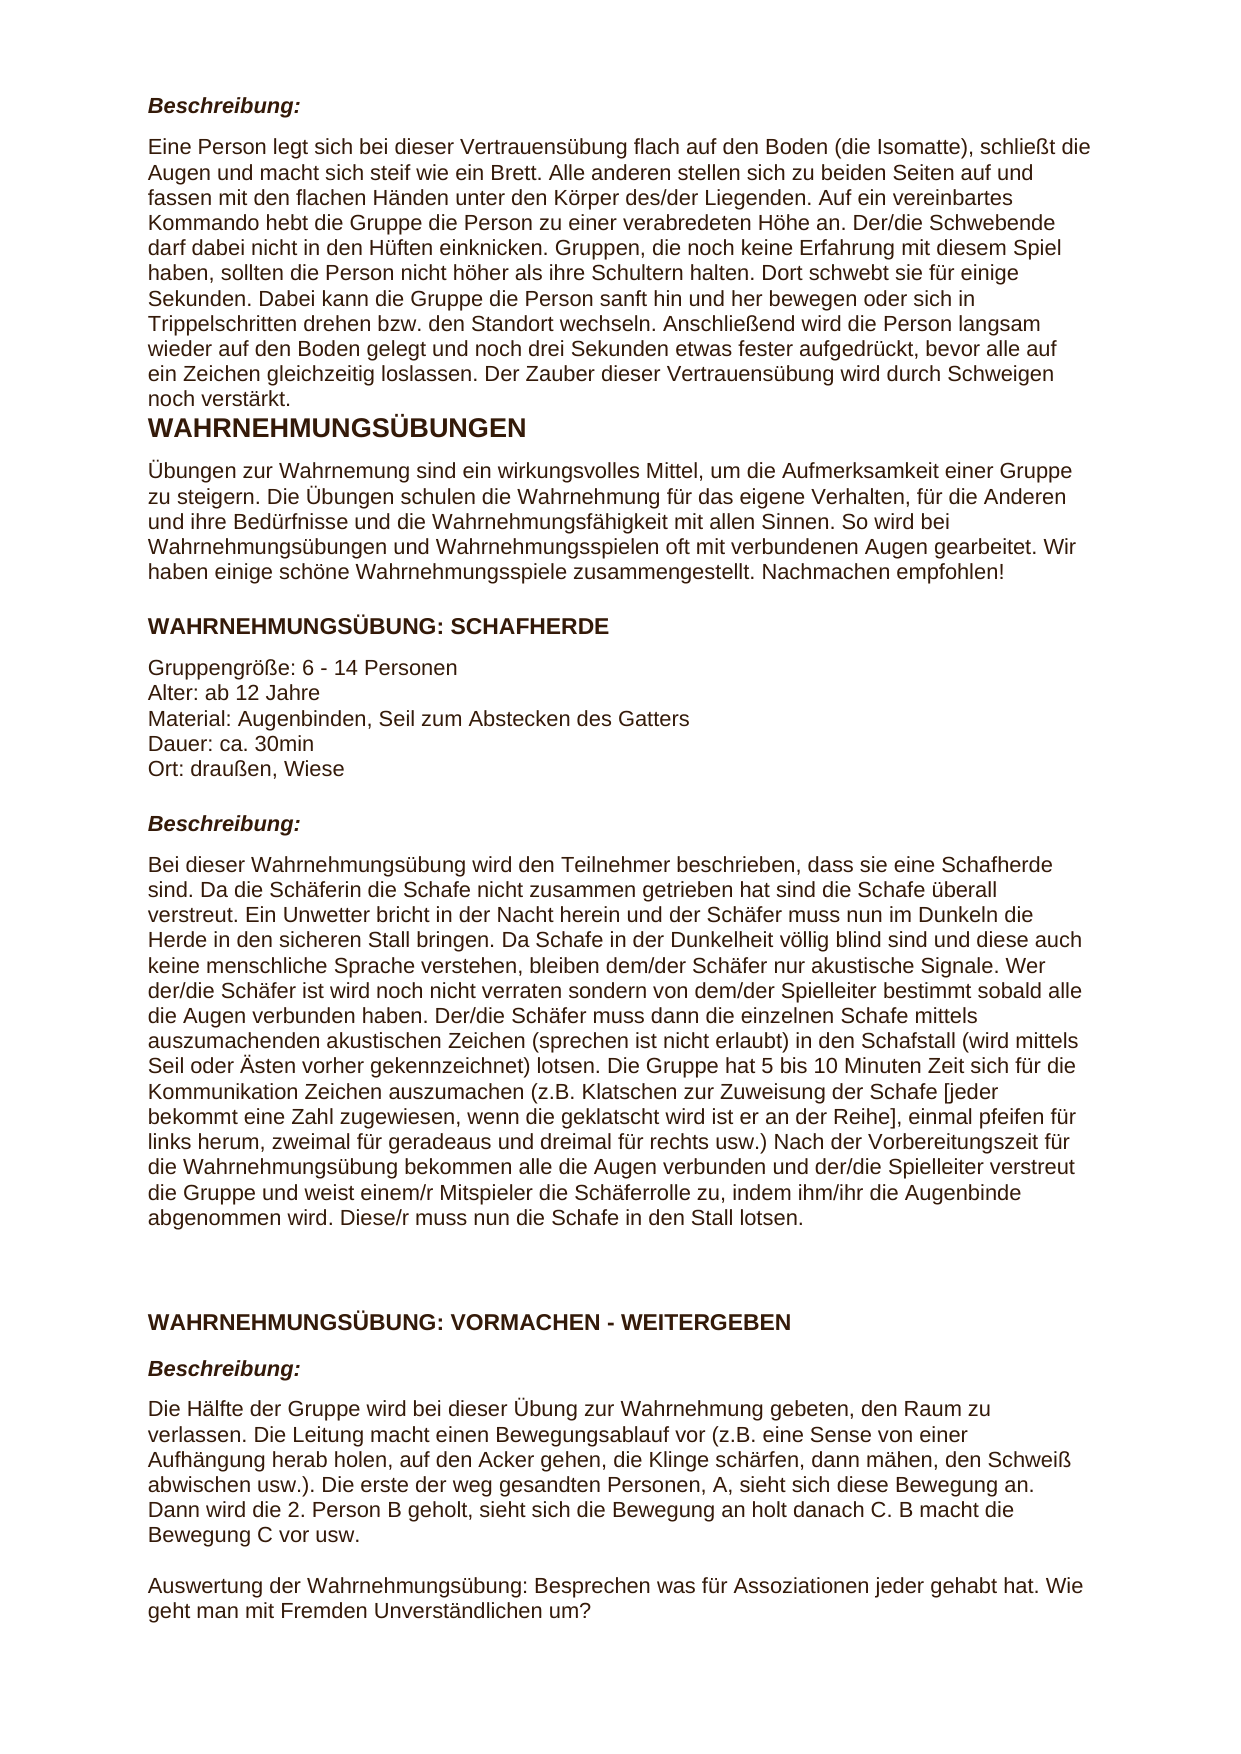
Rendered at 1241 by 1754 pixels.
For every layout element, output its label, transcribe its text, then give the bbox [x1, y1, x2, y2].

text Auswertung der Wahrnehmungsübung: Besprechen was für Assoziationen jeder gehabt hat. Wie geht man mit Fremden Unverständlichen um? [148, 1573, 1093, 1623]
text Eine Person legt sich bei dieser Vertrauensübung flach auf den Boden (die Isomatte), schließt die Augen und macht sich steif wie ein Brett. Alle anderen stellen sich zu beiden Seiten auf und fassen mit den flachen Händen unter den Körper des/der Liegenden. Auf ein vereinbartes Kommando hebt die Gruppe die Person zu einer verabredeten Höhe an. Der/die Schwebende darf dabei nicht in den Hüften einknicken. Gruppen, die noch keine Erfahrung mit diesem Spiel haben, sollten die Person nicht höher als ihre Schultern halten. Dort schwebt sie für einige Sekunden. Dabei kann die Gruppe die Person sanft hin und her bewegen oder sich in Trippelschritten drehen bzw. den Standort wechseln. Anschließend wird die Person langsam wieder auf den Boden gelegt und noch drei Sekunden etwas fester aufgedrückt, bevor alle auf ein Zeichen gleichzeitig loslassen. Der Zauber dieser Vertrauensübung wird durch Schweigen noch verstärkt. [148, 134, 1093, 412]
text Bei dieser Wahrnehmungsübung wird den Teilnehmer beschrieben, dass sie eine Schafherde sind. Da die Schäferin die Schafe nicht zusammen getrieben hat sind die Schafe überall verstreut. Ein Unwetter bricht in der Nacht herein und der Schäfer muss nun im Dunkeln die Herde in den sicheren Stall bringen. Da Schafe in der Dunkelheit völlig blind sind und diese auch keine menschliche Sprache verstehen, bleiben dem/der Schäfer nur akustische Signale. Wer der/die Schäfer ist wird noch nicht verraten sondern von dem/der Spielleiter bestimmt sobald alle die Augen verbunden haben. Der/die Schäfer muss dann die einzelnen Schafe mittels auszumachenden akustischen Zeichen (sprechen ist nicht erlaubt) in den Schafstall (wird mittels Seil oder Ästen vorher gekennzeichnet) lotsen. Die Gruppe hat 5 bis 10 Minuten Zeit sich für die Kommunikation Zeichen auszumachen (z.B. Klatschen zur Zuweisung der Schafe [jeder bekommt eine Zahl zugewiesen, wenn die geklatscht wird ist er an der Reihe], einmal pfeifen für links herum, zweimal für geradeaus und dreimal für rechts usw.) Nach der Vorbereitungszeit für die Wahrnehmungsübung bekommen alle die Augen verbunden und der/die Spielleiter verstreut die Gruppe und weist einem/r Mitspieler die Schäferrolle zu, indem ihm/ihr die Augenbinde abgenommen wird. Diese/r muss nun die Schafe in den Stall lotsen. [148, 852, 1093, 1230]
subtitle WAHRNEHMUNGSÜBUNGEN [148, 412, 1093, 443]
subtitle WAHRNEHMUNGSÜBUNG: VORMACHEN - WEITERGEBEN [148, 1305, 1093, 1335]
text Übungen zur Wahrnemung sind ein wirkungsvolles Mittel, um die Aufmerksamkeit einer Gruppe zu steigern. Die Übungen schulen die Wahrnehmung für das eigene Verhalten, für die Anderen und ihre Bedürfnisse und die Wahrnehmungsfähigkeit mit allen Sinnen. So wird bei Wahrnehmungsübungen und Wahrnehmungsspielen oft mit verbundenen Augen gearbeitet. Wir haben einige schöne Wahrnehmungsspiele zusammengestellt. Nachmachen empfohlen! [148, 458, 1093, 584]
text Gruppengröße: 6 - 14 Personen Alter: ab 12 Jahre Material: Augenbinden, Seil zum Abstecken des Gatters Dauer: ca. 30min Ort: draußen, Wiese [148, 655, 1093, 781]
text Die Hälfte der Gruppe wird bei dieser Übung zur Wahrnehmung gebeten, den Raum zu verlassen. Die Leitung macht einen Bewegungsablauf vor (z.B. eine Sense von einer Aufhängung herab holen, auf den Acker gehen, die Klinge schärfen, dann mähen, den Schweiß abwischen usw.). Die erste der weg gesandten Personen, A, sieht sich diese Bewegung an. Dann wird die 2. Person B geholt, sieht sich die Bewegung an holt danach C. B macht die Bewegung C vor usw. [148, 1396, 1093, 1548]
subtitle Beschreibung: [148, 89, 1093, 119]
subtitle Beschreibung: [148, 1351, 1093, 1381]
subtitle WAHRNEHMUNGSÜBUNG: SCHAFHERDE [148, 609, 1093, 639]
subtitle Beschreibung: [148, 806, 1093, 836]
